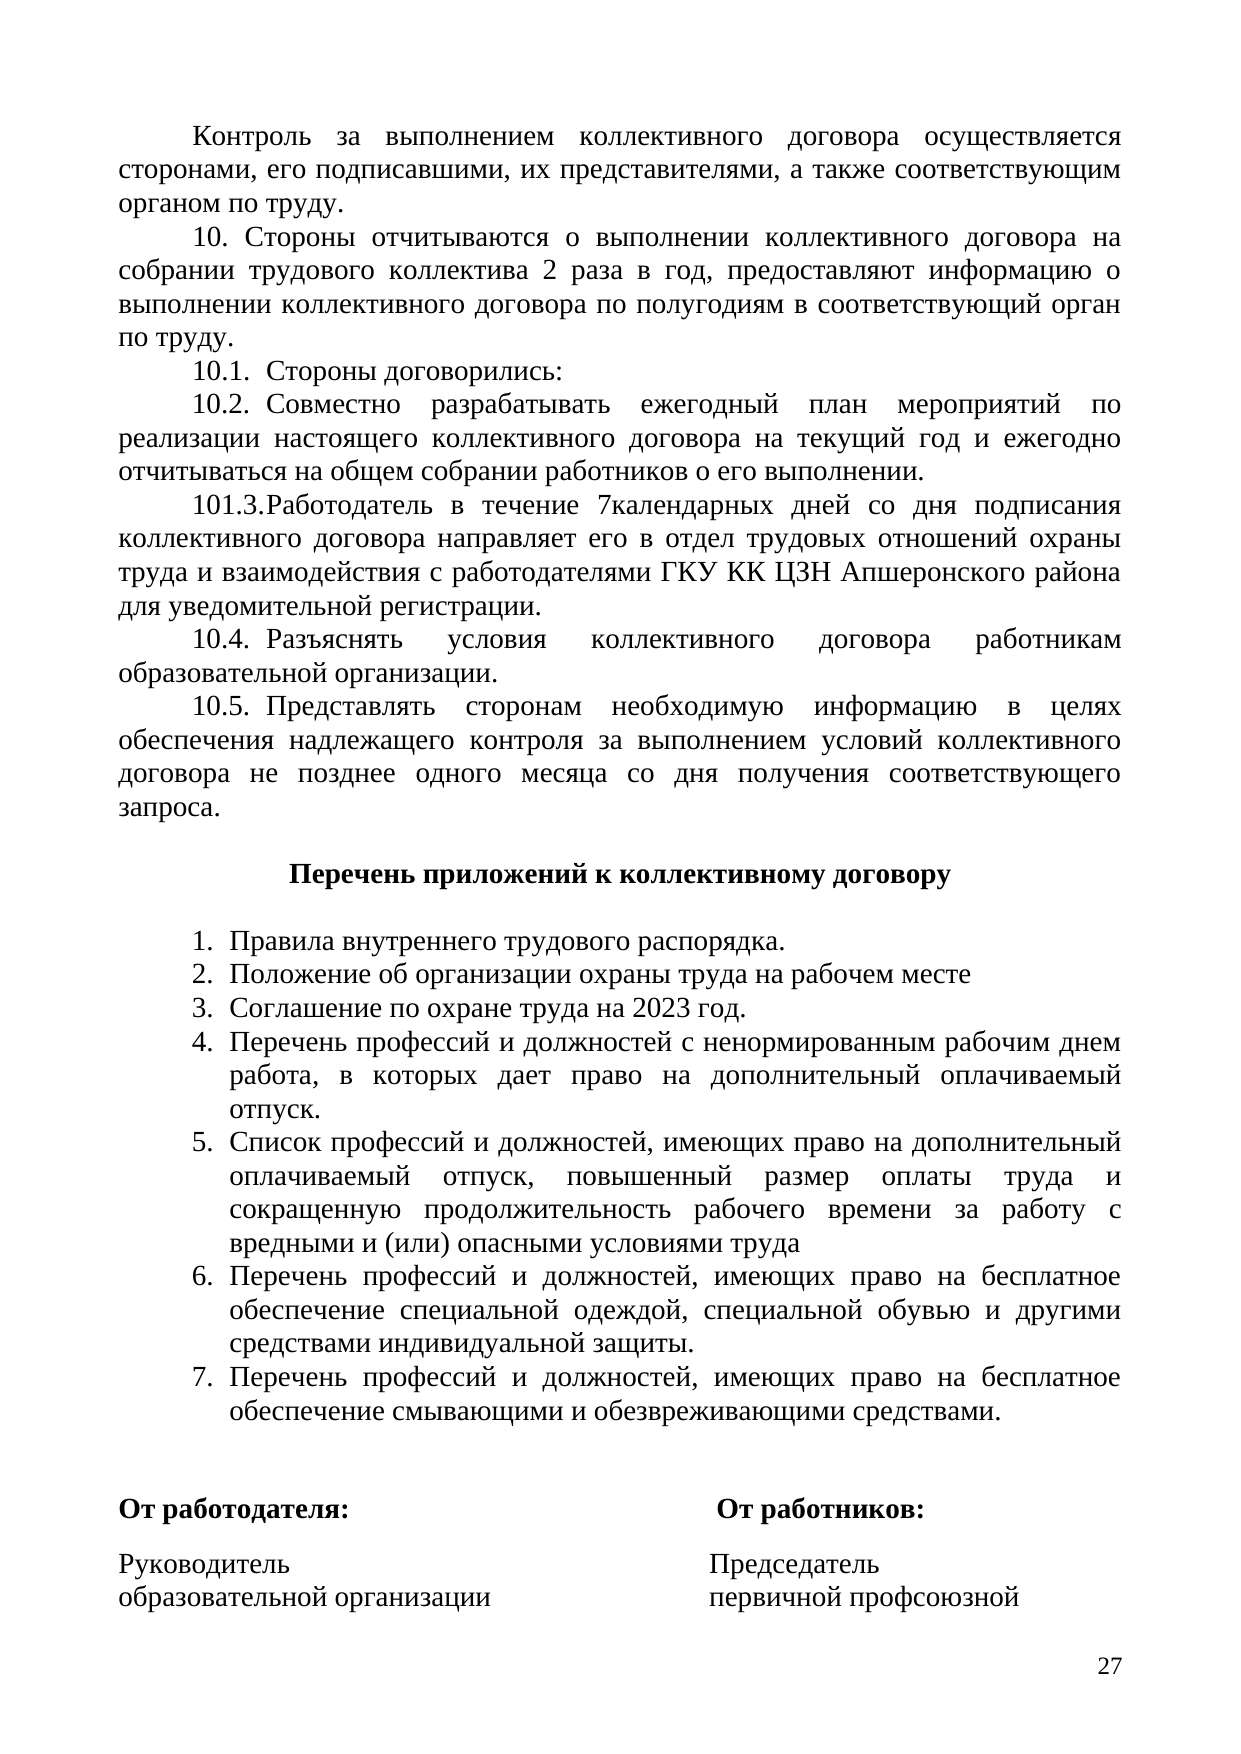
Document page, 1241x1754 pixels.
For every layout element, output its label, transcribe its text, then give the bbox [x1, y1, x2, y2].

text 10.4. Разъяснять условия коллективного договора работникам образовательной организации. [118, 621, 1122, 688]
text Руководитель Председатель [118, 1546, 1122, 1579]
text От работодателя: От работников: [118, 1491, 1122, 1524]
text 101.3. Работодатель в течение 7календарных дней со дня подписания коллективного договора направляет его в отдел трудовых отношений охраны труда и взаимодействия с работодателями ГКУ КК ЦЗН Апшеронского района для уведомительной регистрации. [118, 487, 1122, 621]
text Контроль за выполнением коллективного договора осуществляется сторонами, его подписавшими, их представителями, а также соответствующим органом по труду. [118, 118, 1122, 219]
text Перечень приложений к коллективному договору [118, 856, 1122, 889]
text 10. Стороны отчитываются о выполнении коллективного договора на собрании трудового коллектива 2 раза в год, предоставляют информацию о выполнении коллективного договора по полугодиям в соответствующий орган по труду. [118, 219, 1122, 353]
list Перечень профессий и должностей, имеющих право на бесплатное обеспечение смывающими и обезвреживающими средствами. [192, 1359, 1122, 1426]
list Положение об организации охраны труда на рабочем месте [192, 957, 1122, 990]
list Перечень профессий и должностей с ненормированным рабочим днем работа, в которых дает право на дополнительный оплачиваемый отпуск. [192, 1024, 1122, 1124]
text 10.2. Совместно разрабатывать ежегодный план мероприятий по реализации настоящего коллективного договора на текущий год и ежегодно отчитываться на общем собрании работников о его выполнении. [118, 386, 1122, 487]
list Перечень профессий и должностей, имеющих право на бесплатное обеспечение специальной одеждой, специальной обувью и другими средствами индивидуальной защиты. [192, 1258, 1122, 1359]
list Список профессий и должностей, имеющих право на дополнительный оплачиваемый отпуск, повышенный размер оплаты труда и сокращенную продолжительность рабочего времени за работу с вредными и (или) опасными условиями труда [192, 1124, 1122, 1258]
text 10.5. Представлять сторонам необходимую информацию в целях обеспечения надлежащего контроля за выполнением условий коллективного договора не позднее одного месяца со дня получения соответствующего запроса. [118, 688, 1122, 822]
text 10.1. Стороны договорились: [192, 353, 1122, 386]
list Соглашение по охране труда на 2023 год. [192, 990, 1122, 1024]
text образовательной организации первичной профсоюзной [118, 1579, 1122, 1613]
list Правила внутреннего трудового распорядка. [192, 923, 1122, 957]
